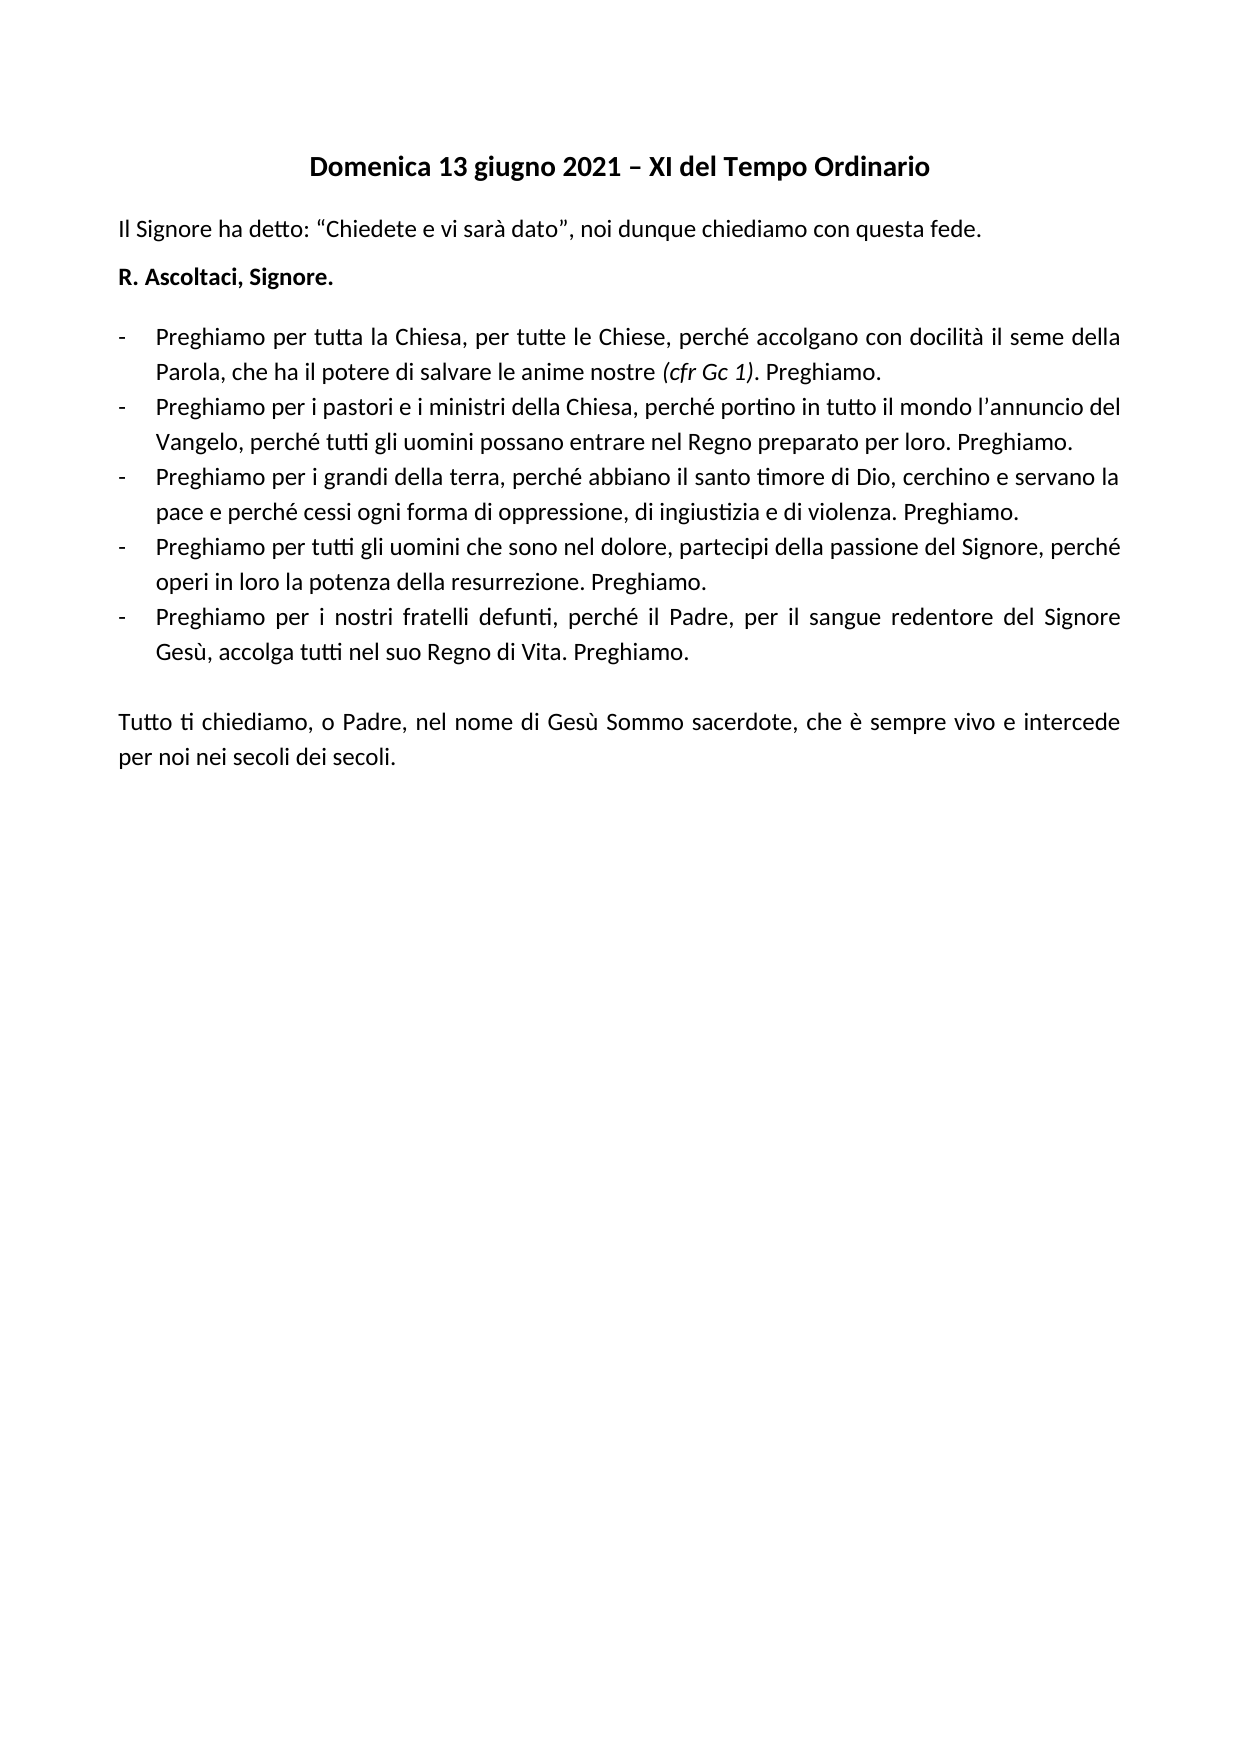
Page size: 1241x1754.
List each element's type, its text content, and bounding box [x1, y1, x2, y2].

list Preghiamo per tutti gli uomini che sono nel dolore, partecipi della passione del Signore, perché operi in loro la potenza della resurrezione. Preghiamo. [118, 531, 1122, 597]
list Preghiamo per i nostri fratelli defunti, perché il Padre, per il sangue redentore del Signore Gesù, accolga tutti nel suo Regno di Vita. Preghiamo. [118, 601, 1122, 667]
list Preghiamo per i grandi della terra, perché abbiano il santo timore di Dio, cerchino e servano la pace e perché cessi ogni forma di oppressione, di ingiustizia e di violenza. Preghiamo. [118, 461, 1122, 527]
list Preghiamo per tutta la Chiesa, per tutte le Chiese, perché accolgano con docilità il seme della Parola, che ha il potere di salvare le anime nostre (cfr Gc 1). Preghiamo. [118, 321, 1122, 387]
text Il Signore ha detto: “Chiedete e vi sarà dato”, noi dunque chiediamo con questa fede. [118, 213, 1122, 244]
list Tutto ti chiediamo, o Padre, nel nome di Gesù Sommo sacerdote, che è sempre vivo e intercede per noi nei secoli dei secoli. [118, 706, 1122, 772]
text Domenica 13 giugno 2021 – XI del Tempo Ordinario [118, 148, 1122, 183]
text R. Ascoltaci, Signore. [118, 261, 1122, 292]
list Preghiamo per i pastori e i ministri della Chiesa, perché portino in tutto il mondo l’annuncio del Vangelo, perché tutti gli uomini possano entrare nel Regno preparato per loro. Preghiamo. [118, 391, 1122, 457]
